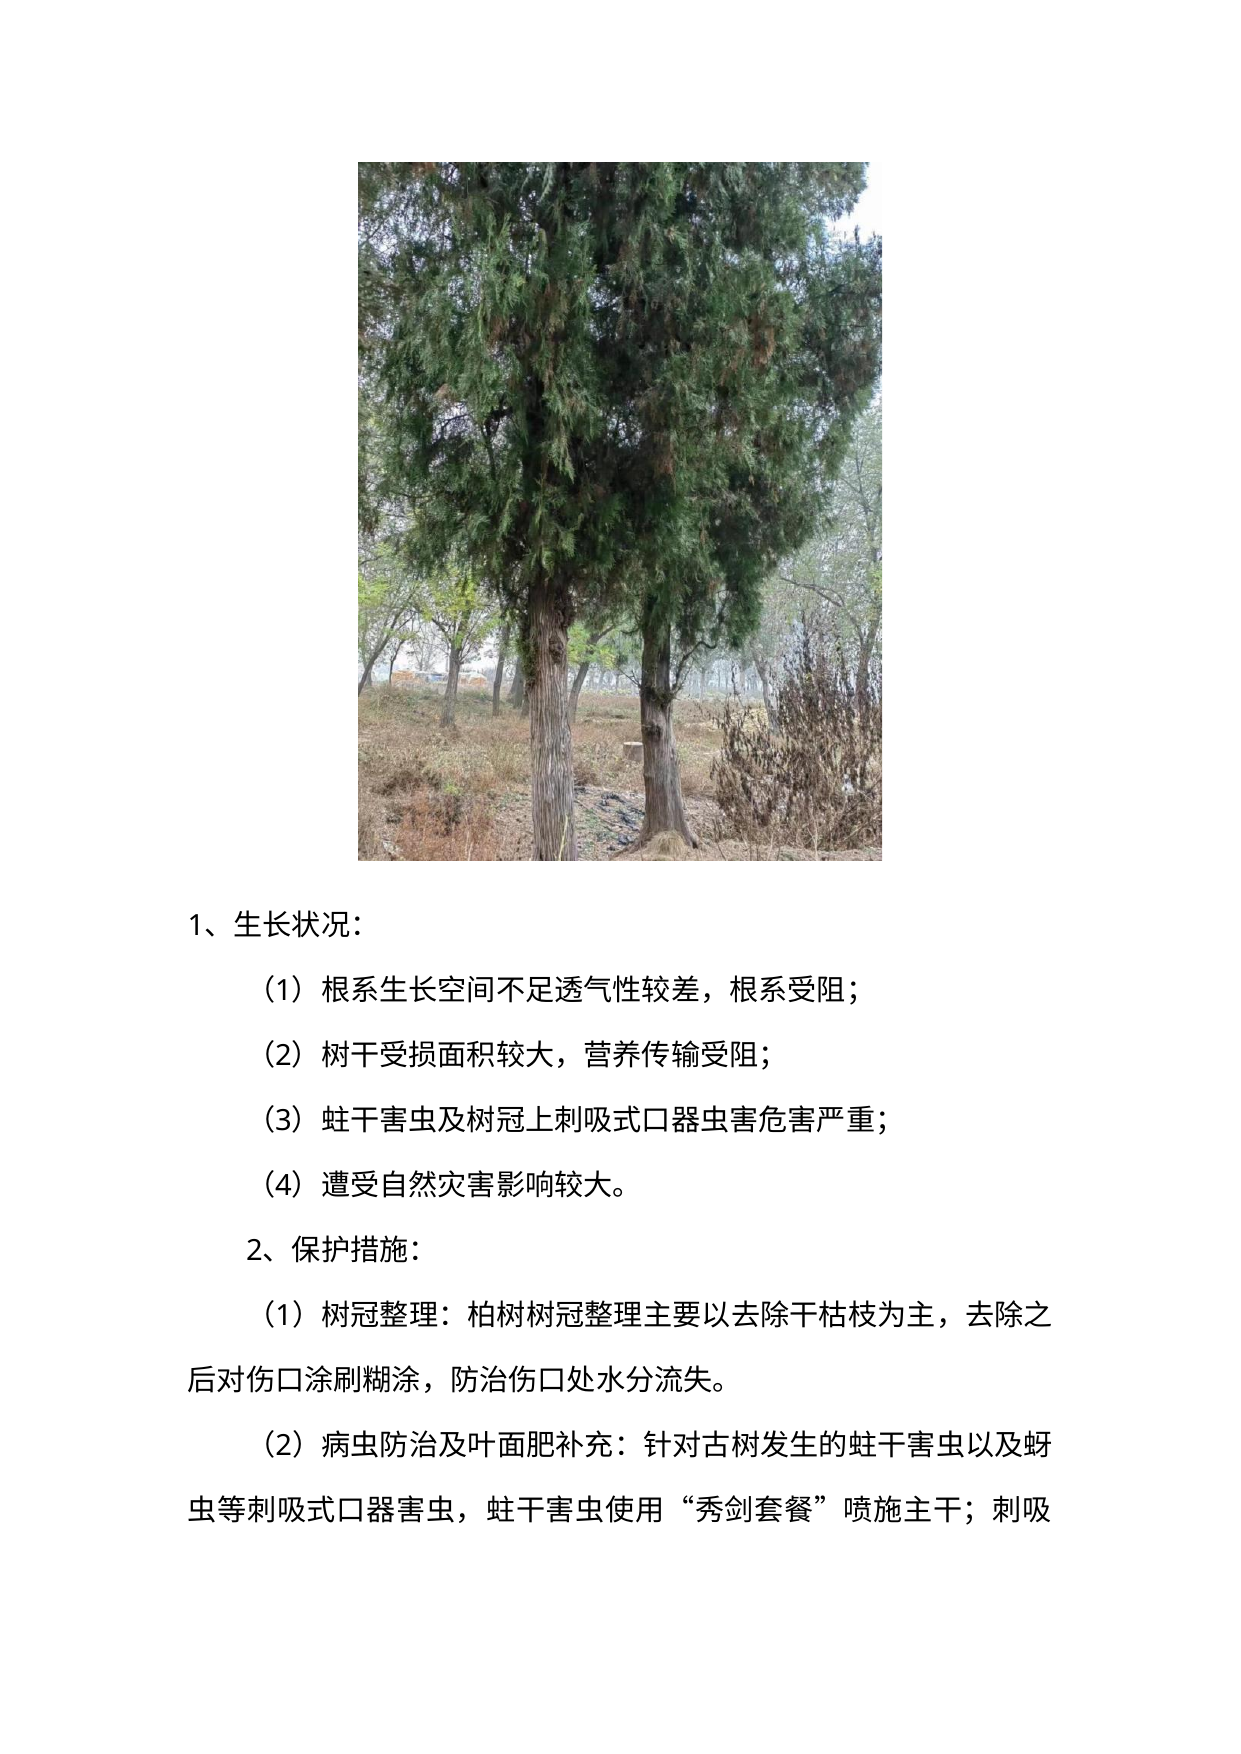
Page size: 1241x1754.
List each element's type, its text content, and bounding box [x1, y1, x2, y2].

picture [358, 162, 883, 861]
text 1、生长状况： [187, 890, 1053, 955]
text （3）蛀干害虫及树冠上刺吸式口器虫害危害严重； [187, 1085, 1053, 1150]
text 2、保护措施： [187, 1215, 1053, 1280]
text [187, 1410, 1053, 1540]
text （1）根系生长空间不足透气性较差，根系受阻； [187, 955, 1053, 1020]
text （1）树冠整理：柏树树冠整理主要以去除干枯枝为主，去除之后对伤口涂刷糊涂，防治伤口处水分流失。 [187, 1280, 1053, 1410]
text （2）树干受损面积较大，营养传输受阻； [187, 1020, 1053, 1085]
text （4）遭受自然灾害影响较大。 [187, 1150, 1053, 1215]
